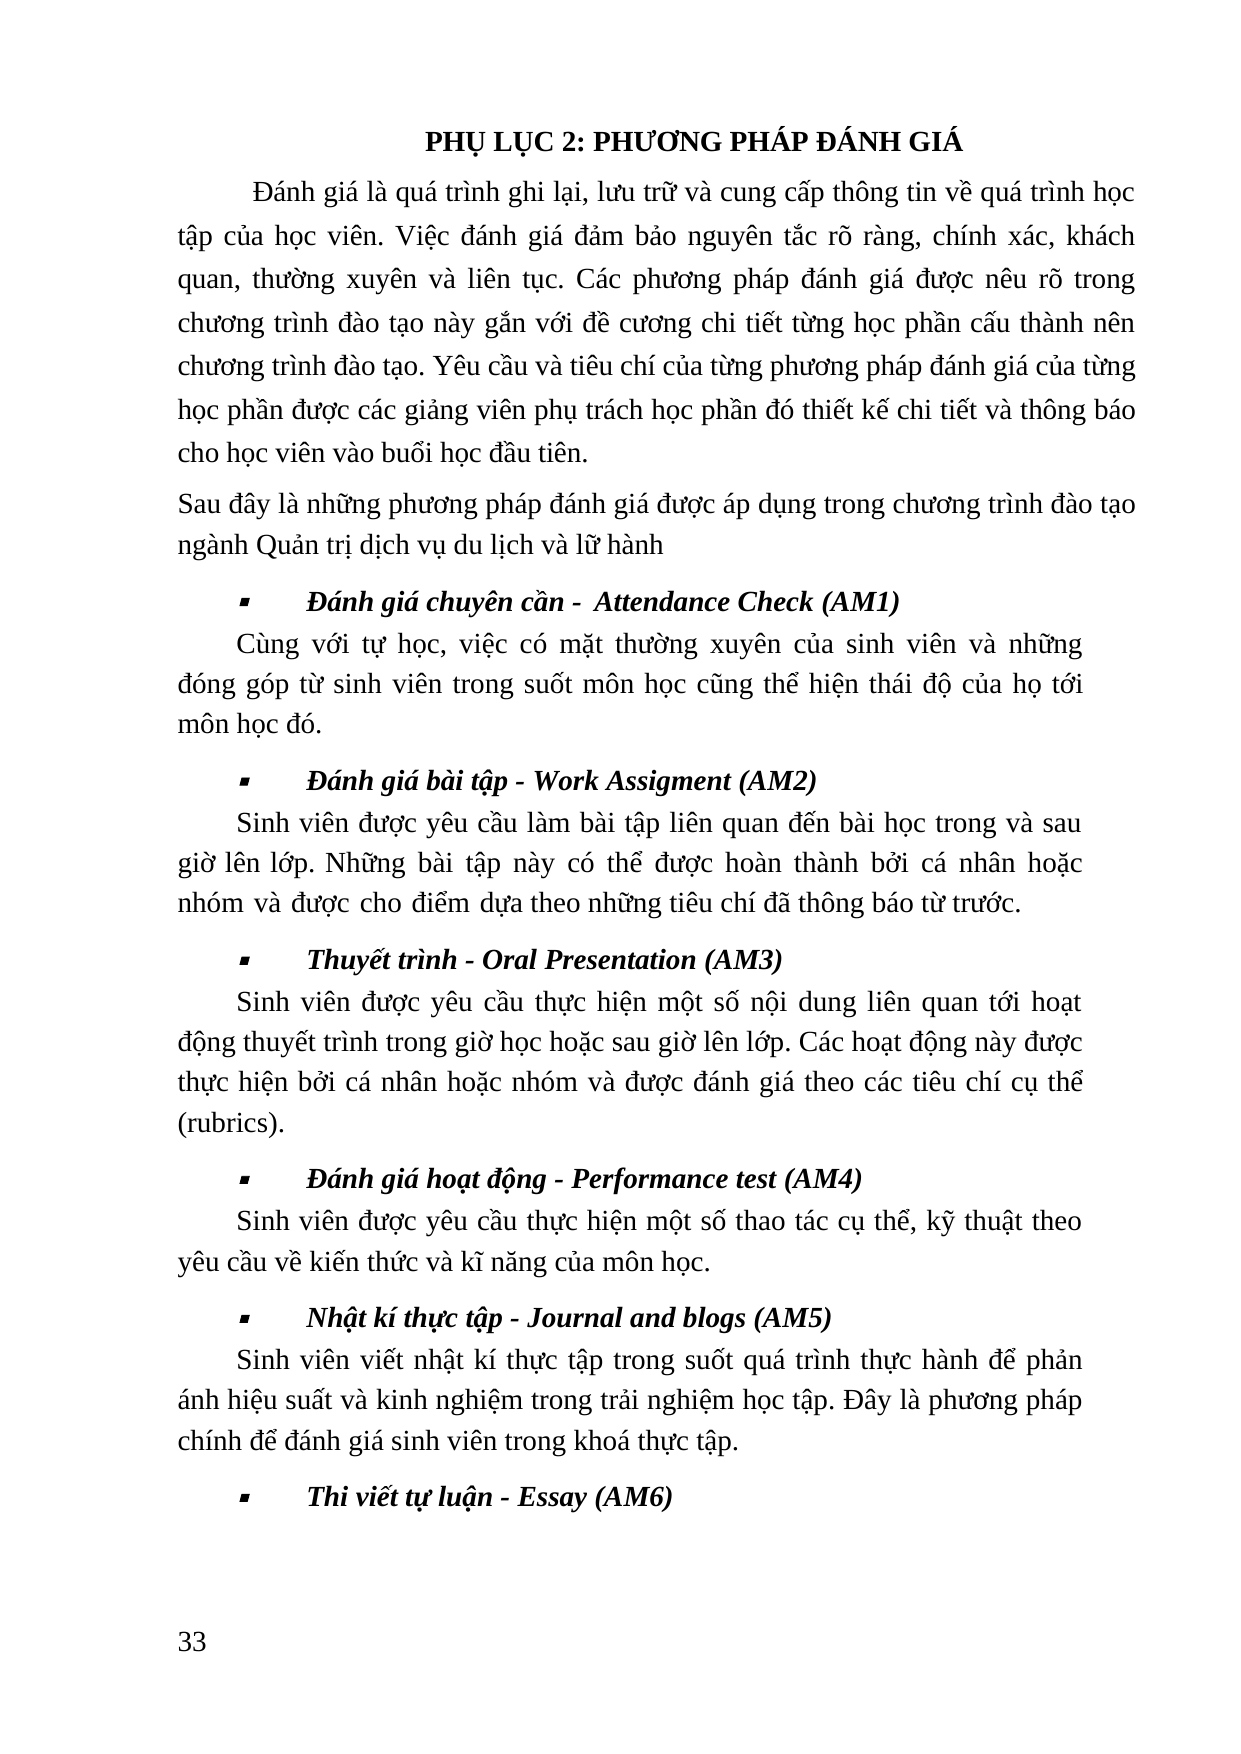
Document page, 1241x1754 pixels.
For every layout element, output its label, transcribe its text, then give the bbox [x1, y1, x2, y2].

text Đánh giá là quá trình ghi lại, lưu trữ và cung cấp thông tin về quá trình học tập của học viên. Việc đánh giá đảm bảo nguyên tắc rõ ràng, chính xác, khách quan, thường xuyên và liên tục. Các phương pháp đánh giá được nêu rõ trong chương trình đào tạo này gắn với đề cương chi tiết từng học phần cấu thành nên chương trình đào tạo. Yêu cầu và tiêu chí của từng phương pháp đánh giá của từng học phần được các giảng viên phụ trách học phần đó thiết kế chi tiết và thông báo cho học viên vào buổi học đầu tiên. [177, 174, 1137, 469]
text Sinh viên được yêu cầu thực hiện một số nội dung liên quan tới hoạt động thuyết trình trong giờ học hoặc sau giờ lên lớp. Các hoạt động này được thực hiện bởi cá nhân hoặc nhóm và được đánh giá theo các tiêu chí cụ thể (rubrics). [177, 984, 1083, 1138]
text Sau đây là những phương pháp đánh giá được áp dụng trong chương trình đào tạo ngành Quản trị dịch vụ du lịch và lữ hành [177, 487, 1137, 560]
text Sinh viên viết nhật kí thực tập trong suốt quá trình thực hành để phản ánh hiệu suất và kinh nghiệm trong trải nghiệm học tập. Đây là phương pháp chính để đánh giá sinh viên trong khoá thực tập. [177, 1342, 1083, 1456]
list Đánh giá hoạt động - Performance test (AM4) [177, 1162, 1137, 1195]
text Sinh viên được yêu cầu làm bài tập liên quan đến bài học trong và sau giờ lên lớp. Những bài tập này có thể được hoàn thành bởi cá nhân hoặc nhóm và được cho điểm dựa theo những tiêu chí đã thông báo từ trước. [177, 805, 1083, 919]
list Đánh giá bài tập - Work Assigment (AM2) [177, 763, 1137, 797]
list Nhật kí thực tập - Journal and blogs (AM5) [177, 1301, 1137, 1334]
text Sinh viên được yêu cầu thực hiện một số thao tác cụ thể, kỹ thuật theo yêu cầu về kiến thức và kĩ năng của môn học. [177, 1203, 1083, 1277]
list Thuyết trình - Oral Presentation (AM3) [177, 942, 1137, 976]
text Cùng với tự học, việc có mặt thường xuyên của sinh viên và những đóng góp từ sinh viên trong suốt môn học cũng thể hiện thái độ của họ tới môn học đó. [177, 626, 1083, 740]
text PHỤ LỤC 2: PHƯƠNG PHÁP ĐÁNH GIÁ [177, 124, 1137, 158]
list Thi viết tự luận - Essay (AM6) [177, 1479, 1137, 1513]
list Đánh giá chuyên cần - Attendance Check (AM1) [177, 584, 1137, 617]
